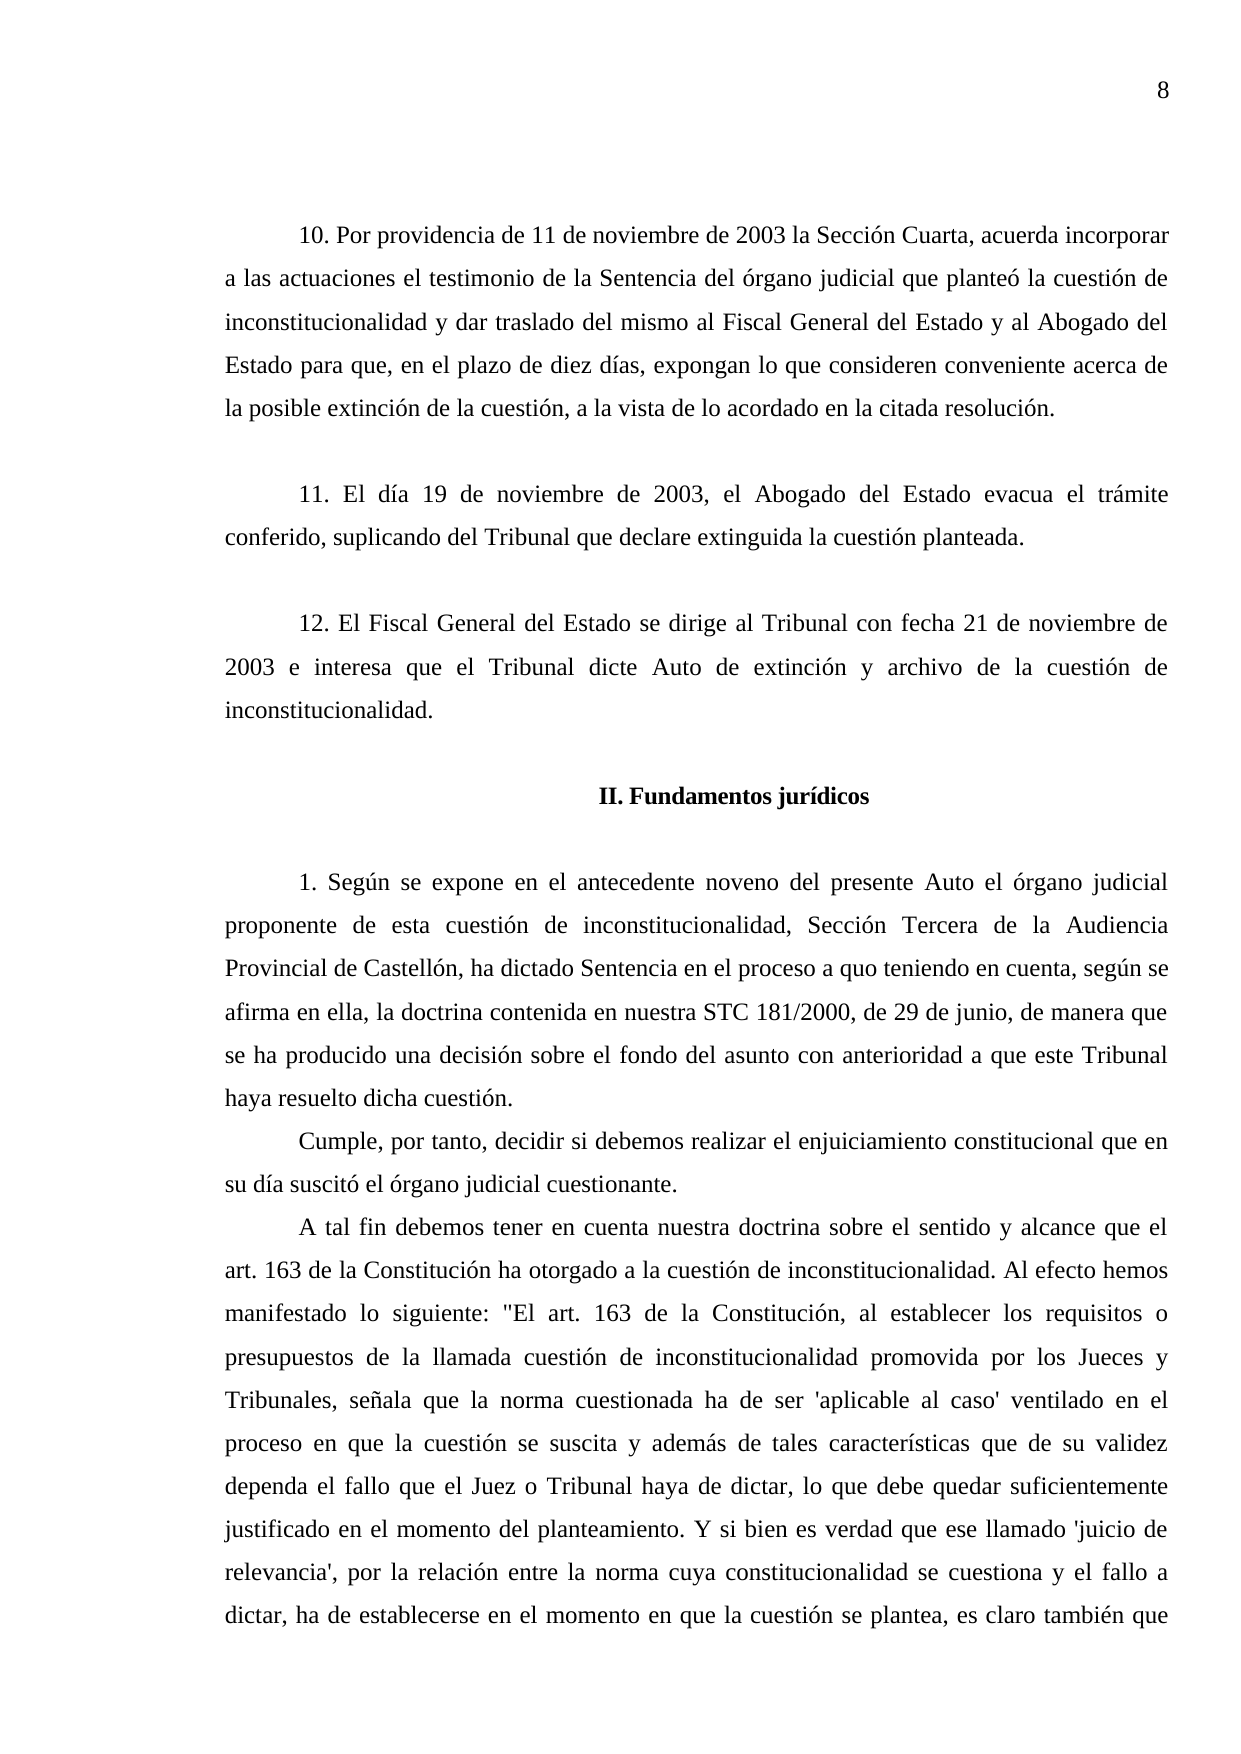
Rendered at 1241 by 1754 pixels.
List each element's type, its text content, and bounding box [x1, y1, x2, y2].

text 11. El día 19 de noviembre de 2003, el Abogado del Estado evacua el trámite conferido, suplicando del Tribunal que declare extinguida la cuestión planteada. [224, 479, 1169, 551]
text 10. Por providencia de 11 de noviembre de 2003 la Sección Cuarta, acuerda incorporar a las actuaciones el testimonio de la Sentencia del órgano judicial que planteó la cuestión de inconstitucionalidad y dar traslado del mismo al Fiscal General del Estado y al Abogado del Estado para que, en el plazo de diez días, expongan lo que consideren conveniente acerca de la posible extinción de la cuestión, a la vista de lo acordado en la citada resolución. [224, 220, 1169, 422]
text Cumple, por tanto, decidir si debemos realizar el enjuiciamiento constitucional que en su día suscitó el órgano judicial cuestionante. [224, 1126, 1169, 1198]
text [224, 1212, 1169, 1629]
subtitle II. Fundamentos jurídicos [224, 781, 1169, 810]
text 1. Según se expone en el antecedente noveno del presente Auto el órgano judicial proponente de esta cuestión de inconstitucionalidad, Sección Tercera de la Audiencia Provincial de Castellón, ha dictado Sentencia en el proceso a quo teniendo en cuenta, según se afirma en ella, la doctrina contenida en nuestra STC 181/2000, de 29 de junio, de manera que se ha producido una decisión sobre el fondo del asunto con anterioridad a que este Tribunal haya resuelto dicha cuestión. [224, 867, 1169, 1112]
text 12. El Fiscal General del Estado se dirige al Tribunal con fecha 21 de noviembre de 2003 e interesa que el Tribunal dicte Auto de extinción y archivo de la cuestión de inconstitucionalidad. [224, 608, 1169, 723]
